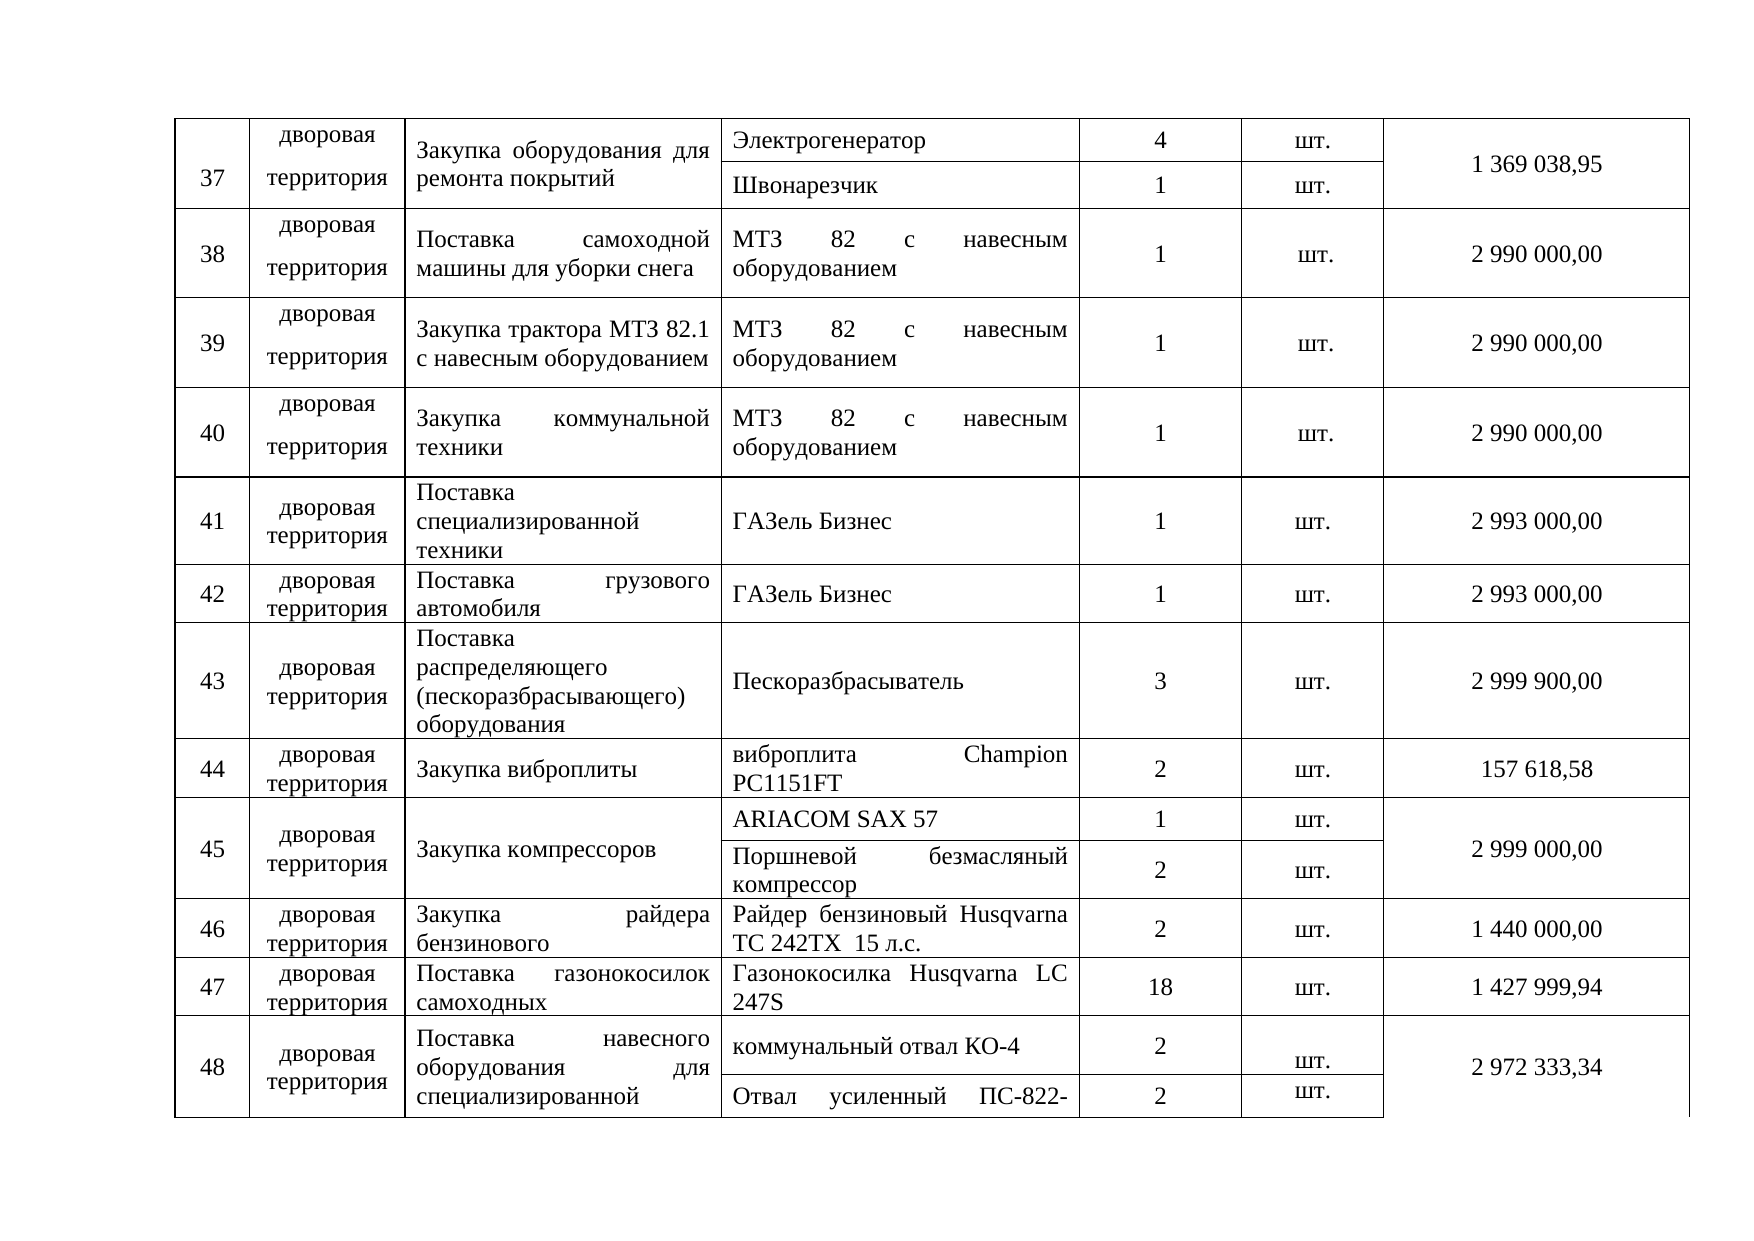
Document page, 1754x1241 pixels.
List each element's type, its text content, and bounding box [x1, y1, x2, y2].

table_cell 41 [176, 478, 249, 564]
table_cell Поставка специализированной техники [406, 478, 721, 564]
table_cell шт. [1242, 478, 1383, 564]
table_cell 2 990 000,00 [1384, 209, 1689, 297]
table_cell 4 [1080, 119, 1241, 161]
table_cell 1 [1080, 209, 1241, 297]
table_cell дворовая территория [250, 1016, 404, 1117]
table_cell шт. [1242, 388, 1383, 476]
table_cell шт. [1242, 1016, 1383, 1074]
table_cell 44 [176, 739, 249, 797]
table_cell 157 618,58 [1384, 739, 1689, 797]
table_cell шт. [1242, 209, 1383, 297]
table_cell 2 [1080, 739, 1241, 797]
table_cell 48 [176, 1016, 249, 1117]
table_cell 38 [176, 209, 249, 297]
table_cell Закупка компрессоров [406, 798, 721, 898]
table_cell Закупка райдера бензинового [406, 899, 721, 957]
table_cell МТЗ 82 с навесным оборудованием [722, 388, 1079, 476]
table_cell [722, 1075, 1079, 1117]
table_cell 2 990 000,00 [1384, 298, 1689, 387]
table_cell 2 990 000,00 [1384, 388, 1689, 476]
table_cell шт. [1242, 798, 1383, 840]
table_cell шт. [1242, 565, 1383, 622]
table_cell виброплита Champion PC1151FT [722, 739, 1079, 797]
table_cell шт. [1242, 298, 1383, 387]
table_cell МТЗ 82 с навесным оборудованием [722, 298, 1079, 387]
table_cell 2 972 333,34 [1384, 1016, 1689, 1117]
table_cell шт. [1242, 623, 1383, 738]
table_cell 1 427 999,94 [1384, 958, 1689, 1015]
table_cell 2 993 000,00 [1384, 565, 1689, 622]
table_cell дворовая территория [250, 209, 404, 297]
table_cell дворовая территория [250, 119, 404, 208]
table_cell шт. [1242, 739, 1383, 797]
table_cell шт. [1242, 119, 1383, 161]
table_cell коммунальный отвал КО-4 [722, 1016, 1079, 1074]
table_cell 1 [1080, 478, 1241, 564]
table_cell ГАЗель Бизнес [722, 478, 1079, 564]
table_cell Газонокосилка Husqvarna LC 247S [722, 958, 1079, 1015]
table_cell 3 [1080, 623, 1241, 738]
table_cell Закупка оборудования для ремонта покрытий [406, 119, 721, 208]
table_cell 2 [1080, 1075, 1241, 1117]
table_cell дворовая территория [250, 899, 404, 957]
table_cell дворовая территория [250, 798, 404, 898]
table_cell 2 [1080, 899, 1241, 957]
table_cell дворовая территория [250, 739, 404, 797]
table_cell Закупка коммунальной техники [406, 388, 721, 476]
table_cell 1 369 038,95 [1384, 119, 1689, 208]
table_cell дворовая территория [250, 565, 404, 622]
table_cell Поставка навесного оборудования для специализированной техники [406, 1016, 721, 1117]
table_cell Поршневой безмасляный компрессор [722, 841, 1079, 898]
table_cell шт. [1242, 899, 1383, 957]
table_cell Поставка самоходной машины для уборки снега [406, 209, 721, 297]
table_cell 1 440 000,00 [1384, 899, 1689, 957]
table_cell дворовая территория [250, 623, 404, 738]
table_cell дворовая территория [250, 298, 404, 387]
table_cell 1 [1080, 565, 1241, 622]
table_cell Закупка виброплиты [406, 739, 721, 797]
table_cell Поставка распределяющего (пескоразбрасывающего) оборудования [406, 623, 721, 738]
table_cell 47 [176, 958, 249, 1015]
table_cell Закупка трактора МТЗ 82.1 с навесным оборудованием [406, 298, 721, 387]
table_cell 2 [1080, 841, 1241, 898]
table_cell 18 [1080, 958, 1241, 1015]
table_cell шт. [1242, 841, 1383, 898]
table_cell шт. [1242, 162, 1383, 208]
table_cell 1 [1080, 388, 1241, 476]
table_cell 43 [176, 623, 249, 738]
table_cell 42 [176, 565, 249, 622]
table_cell ARIACOM SAX 57 [722, 798, 1079, 840]
table_cell шт. [1242, 1075, 1383, 1117]
table_cell дворовая территория [250, 478, 404, 564]
table_cell 1 [1080, 298, 1241, 387]
table_cell 1 [1080, 162, 1241, 208]
table_cell 45 [176, 798, 249, 898]
table_cell 1 [1080, 798, 1241, 840]
table_cell 40 [176, 388, 249, 476]
table_cell 2 [1080, 1016, 1241, 1074]
table_cell Райдер бензиновый Husqvarna TC 242TX 15 л.с. [722, 899, 1079, 957]
table_cell 46 [176, 899, 249, 957]
table_cell 2 999 900,00 [1384, 623, 1689, 738]
table_cell шт. [1242, 958, 1383, 1015]
table_cell 39 [176, 298, 249, 387]
table_cell МТЗ 82 с навесным оборудованием [722, 209, 1079, 297]
table_cell Швонарезчик [722, 162, 1079, 208]
table_cell Поставка грузового автомобиля [406, 565, 721, 622]
table_cell Поставка газонокосилок самоходных [406, 958, 721, 1015]
table_cell ГАЗель Бизнес [722, 565, 1079, 622]
table_cell Электрогенератор [722, 119, 1079, 161]
table_cell Пескоразбрасыватель [722, 623, 1079, 738]
table_cell 2 993 000,00 [1384, 478, 1689, 564]
table_cell 37 [176, 119, 249, 208]
table_cell 2 999 000,00 [1384, 798, 1689, 898]
table_cell дворовая территория [250, 958, 404, 1015]
table_cell дворовая территория [250, 388, 404, 476]
